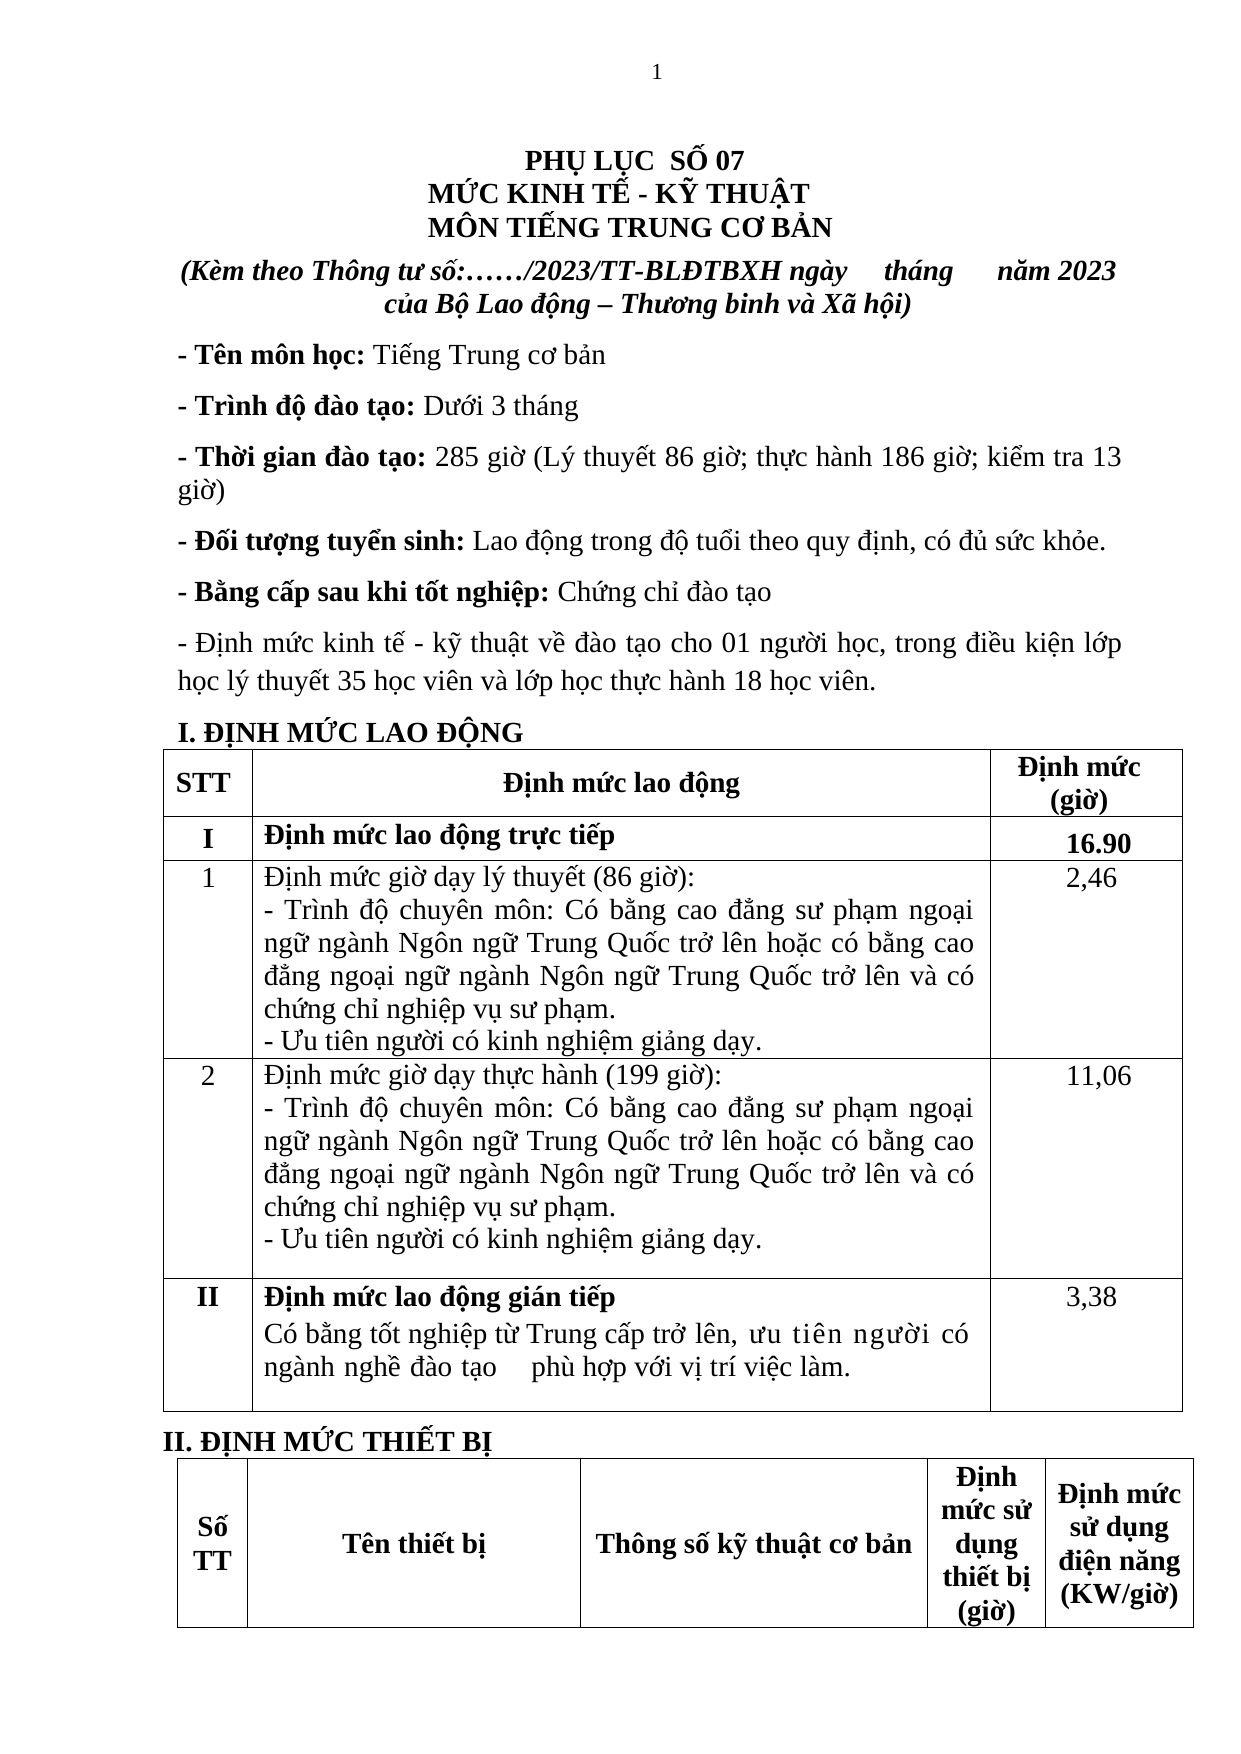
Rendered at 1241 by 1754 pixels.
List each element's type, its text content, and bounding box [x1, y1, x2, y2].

table_cell Định mức giờ dạy lý thuyết (86 giờ): - Trình độ chuyên môn: Có bằng cao đẳng sư phạm ngoại ngữ ngành Ngôn ngữ Trung Quốc trở lên hoặc có bằng cao đẳng ngoại ngữ ngành Ngôn ngữ Trung Quốc trở lên và có chứng chỉ nghiệp vụ sư phạm. - Ưu tiên người có kinh nghiệm giảng dạy. [253, 861, 990, 1057]
table_cell Định mức lao động gián tiếp Có bằng tốt nghiệp từ Trung cấp trở lên, ưu tiên người có ngành nghề đào tạo phù hợp với vị trí việc làm. [253, 1279, 990, 1411]
table_header Định mức lao động [253, 750, 990, 816]
table_header Định mức sử dụng thiết bị (giờ) [928, 1459, 1045, 1627]
text MỨC KINH TẾ - KỸ THUẬT MÔN TIẾNG TRUNG CƠ BẢN [428, 177, 886, 244]
text - Trình độ đào tạo: Dưới 3 tháng [177, 388, 1122, 422]
table_cell I [164, 817, 252, 859]
table_cell Định mức giờ dạy thực hành (199 giờ): - Trình độ chuyên môn: Có bằng cao đẳng sư phạm ngoại ngữ ngành Ngôn ngữ Trung Quốc trở lên hoặc có bằng cao đẳng ngoại ngữ ngành Ngôn ngữ Trung Quốc trở lên và có chứng chỉ nghiệp vụ sư phạm. - Ưu tiên người có kinh nghiệm giảng dạy. [253, 1059, 990, 1278]
table_header Định mức (giờ) [991, 750, 1182, 816]
subtitle (Kèm theo Thông tư số:……/2023/TT-BLĐTBXH ngày tháng năm 2023 của Bộ Lao động – Thương binh và Xã hội) [177, 253, 1122, 320]
table_cell 2,46 [991, 861, 1182, 1057]
table_header Định mức sử dụng điện năng (KW/giờ) [1046, 1459, 1193, 1627]
text - Định mức kinh tế - kỹ thuật về đào tạo cho 01 người học, trong điều kiện lớp học lý thuyết 35 học viên và lớp học thực hành 18 học viên. [177, 625, 1122, 697]
table_cell 1 [164, 861, 252, 1057]
table_cell 16.90 [991, 817, 1182, 859]
text - Tên môn học: Tiếng Trung cơ bản [177, 337, 1122, 371]
table_cell II [164, 1279, 252, 1411]
subtitle II. ĐỊNH MỨC THIẾT BỊ [162, 1424, 1122, 1458]
text - Đối tượng tuyển sinh: Lao động trong độ tuổi theo quy định, có đủ sức khỏe. [177, 523, 1122, 557]
subtitle I. ĐỊNH MỨC LAO ĐỘNG [177, 715, 1122, 748]
subtitle PHỤ LỤC SỐ 07 [428, 143, 841, 177]
text - Bằng cấp sau khi tốt nghiệp: Chứng chỉ đào tạo [177, 574, 1122, 607]
table_cell 11,06 [991, 1059, 1182, 1278]
text - Thời gian đào tạo: 285 giờ (Lý thuyết 86 giờ; thực hành 186 giờ; kiểm tra 13 giờ) [177, 439, 1122, 506]
table_cell 2 [164, 1059, 252, 1278]
table_header Tên thiết bị [248, 1459, 580, 1627]
table_header Số TT [178, 1459, 247, 1627]
table_header Thông số kỹ thuật cơ bản [581, 1459, 927, 1627]
table_cell 3,38 [991, 1279, 1182, 1411]
table_cell Định mức lao động trực tiếp [253, 817, 990, 859]
table_header STT [164, 750, 252, 816]
